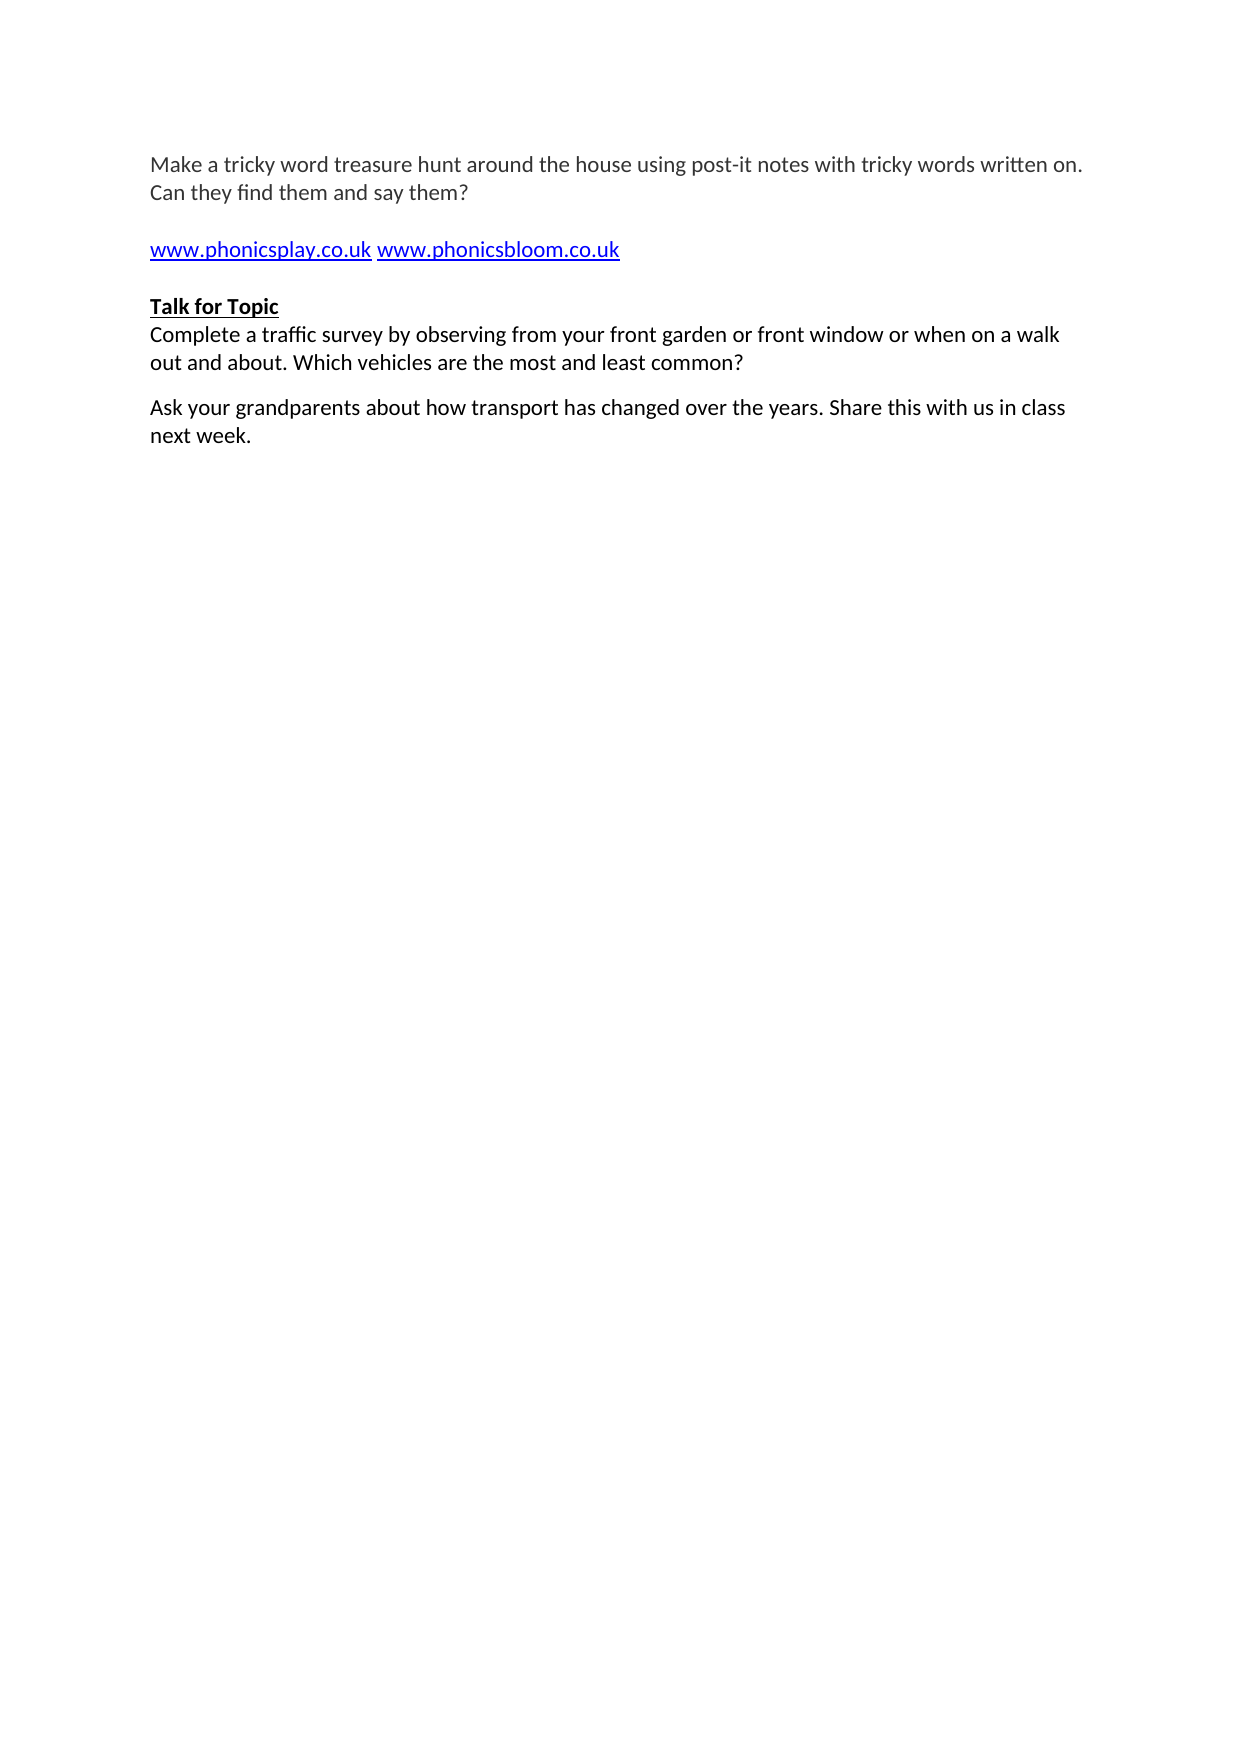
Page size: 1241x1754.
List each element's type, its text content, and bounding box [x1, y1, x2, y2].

text Talk for Topic [150, 292, 1090, 320]
text Make a tricky word treasure hunt around the house using post-it notes with tricky words written on. Can they find them and say them? [469, 150, 1090, 206]
text Ask your grandparents about how transport has changed over the years. Share this with us in class next week. [150, 393, 1090, 449]
text Complete a traffic survey by observing from your front garden or front window or when on a walk out and about. Which vehicles are the most and least common? [150, 320, 1090, 376]
text www.phonicsplay.co.uk www.phonicsbloom.co.uk [150, 235, 1090, 263]
